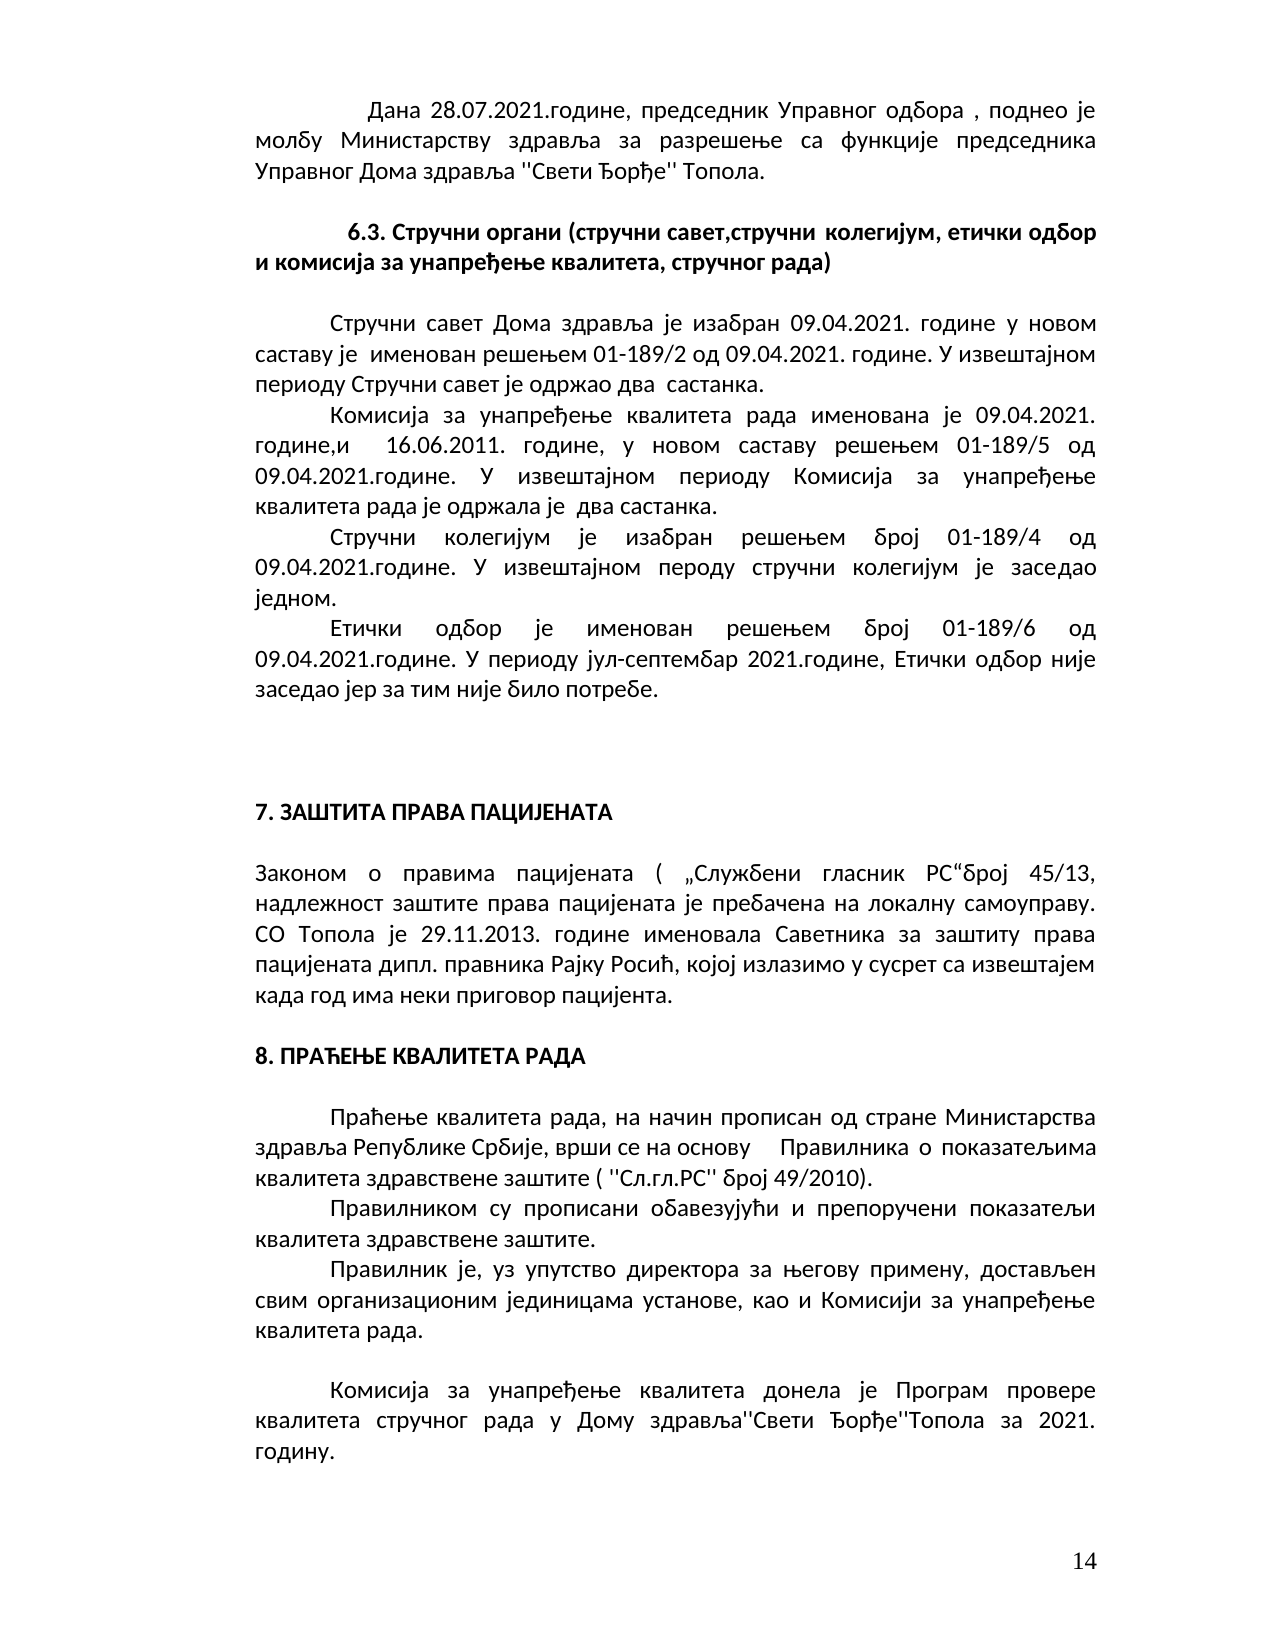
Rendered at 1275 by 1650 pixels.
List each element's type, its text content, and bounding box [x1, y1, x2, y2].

text 7. ЗАШТИТА ПРАВА ПАЦИЈЕНАТА [255, 796, 1097, 826]
text Комисија за унапређење квалитета донела је Програм провере квалитета стручног рада у Дому здравља''Свети Ђорђе''Топола за 2021. годину. [255, 1374, 1097, 1465]
text 6.3. Стручни органи (стручни савет,стручни колегијум, етички одбор и комисија за унапређење квалитета, стручног рада) [255, 216, 1097, 277]
text Стручни савет Дома здравља је изабран 09.04.2021. године у новом саставу је именован решењем 01-189/2 од 09.04.2021. године. У извештајном периоду Стручни савет је одржао два састанка. [255, 307, 1097, 399]
subtitle Праћење квалитета рада, на начин прописан од стране Министарства здравља Републике Србије, врши се на основу Правилника о показатељима квалитета здравствене заштите ( ''Сл.гл.РС'' број 49/2010). [255, 1101, 1097, 1192]
text Правилником су прописани обавезујући и препоручени показатељи квалитета здравствене заштите. [255, 1192, 1097, 1253]
text Правилник је, уз упутство директора за његову примену, достављен свим организационим јединицама установе, као и Комисији за унапређење квалитета рада. [255, 1253, 1097, 1345]
text Дана 28.07.2021.године, председник Управног одбора , поднео је молбу Министарству здравља за разрешење са функције председника Управног Дома здравља ''Свети Ђорђе'' Топола. [255, 94, 1097, 185]
text Комисија за унапређење квалитета рада именована је 09.04.2021. године,и 16.06.2011. године, у новом саставу решењем 01-189/5 од 09.04.2021.године. У извештајном периоду Комисија за унапређење квалитета рада је одржала је два састанка. [255, 399, 1097, 521]
subtitle 8. ПРАЋЕЊЕ КВАЛИТЕТА РАДА [255, 1040, 1097, 1070]
text Етички одбор је именован решењем број 01-189/6 од 09.04.2021.године. У периоду јул-септембар 2021.године, Етички одбор није заседао јер за тим није било потребе. [255, 613, 1097, 704]
text Законом о правима пацијената ( „Службени гласник РС“број 45/13, надлежност заштите права пацијената је пребачена на локалну самоуправу. СО Топола је 29.11.2013. године именовала Саветника за заштиту права пацијената дипл. правника Рајку Росић, којој излазимо у сусрет са извештајем када год има неки приговор пацијента. [255, 857, 1097, 1009]
text Стручни колегијум је изабран решењем број 01-189/4 од 09.04.2021.године. У извештајном пероду стручни колегијум је заседао једном. [255, 521, 1097, 613]
